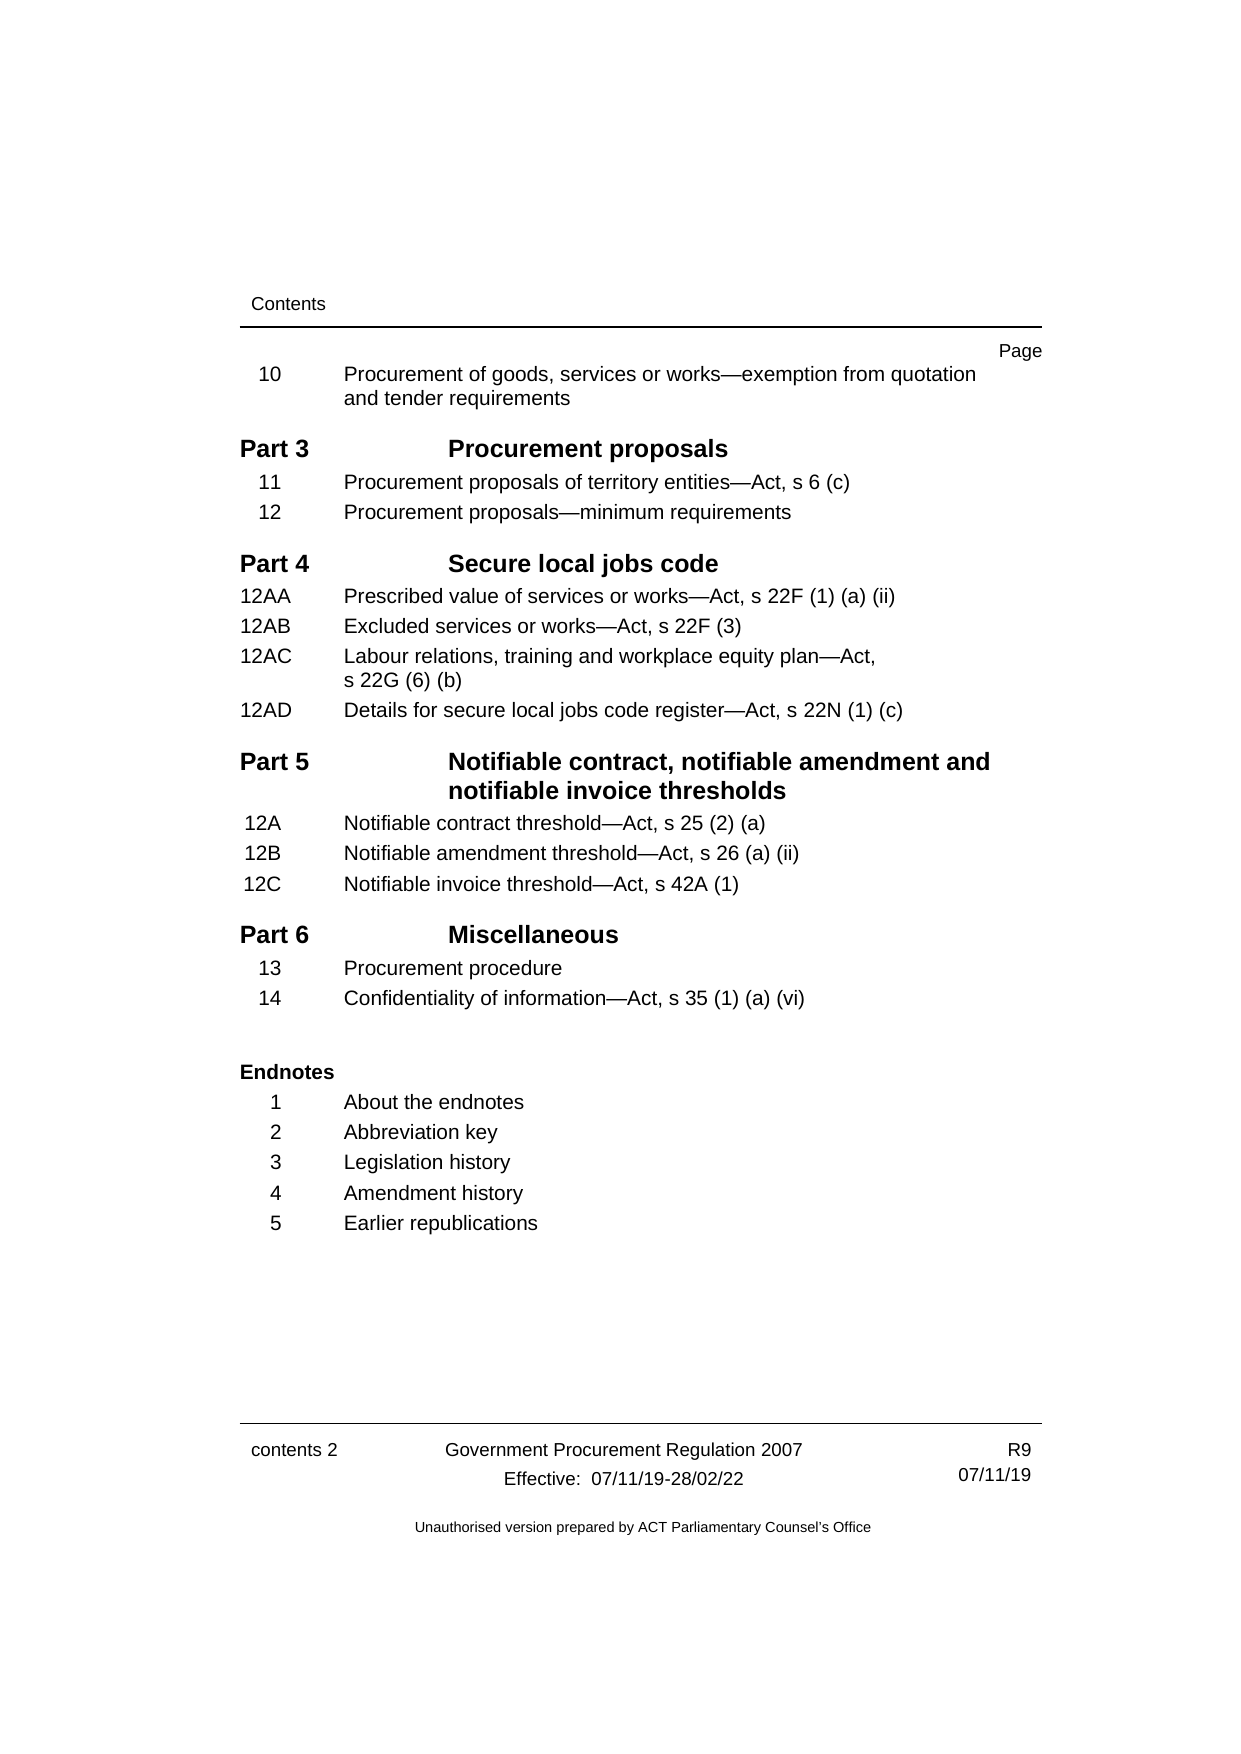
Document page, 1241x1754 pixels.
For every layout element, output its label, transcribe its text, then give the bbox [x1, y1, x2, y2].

text 12C Notifiable invoice threshold—Act, s 42A (1) 12 [239, 871, 996, 895]
text 14 Confidentiality of information—Act, s 35 (1) (a) (vi) 13 [239, 986, 996, 1009]
text 12 Procurement proposals—minimum requirements 7 [239, 500, 996, 524]
text Part 5 Notifiable contract, notifiable amendment and notifiable invoice thresholds 12 [239, 747, 996, 805]
text Part 4 Secure local jobs code 8 [239, 549, 996, 577]
text 10 Procurement of goods, services or works—exemption from quotation and tender requirements 4 [239, 362, 996, 409]
text 12AB Excluded services or works—Act, s 22F (3) 8 [239, 614, 996, 638]
text Part 3 Procurement proposals 6 [239, 434, 996, 463]
text 11 Procurement proposals of territory entities—Act, s 6 (c) 6 [239, 469, 996, 493]
text 5 Earlier republications 19 [239, 1211, 996, 1234]
text 13 Procurement procedure 13 [239, 955, 996, 979]
text 12A Notifiable contract threshold—Act, s 25 (2) (a) 12 [239, 811, 996, 835]
text 12AA Prescribed value of services or works—Act, s 22F (1) (a) (ii) 8 [239, 584, 996, 608]
text Endnotes 14 [239, 1059, 996, 1083]
text 12AD Details for secure local jobs code register—Act, s 22N (1) (c) 10 [239, 698, 996, 722]
text 2 Abbreviation key 14 [239, 1120, 996, 1144]
text Part 6 Miscellaneous 13 [239, 920, 996, 949]
text 12AC Labour relations, training and workplace equity plan—Act, s 22G (6) (b) 9 [239, 644, 996, 692]
text 3 Legislation history 15 [239, 1150, 996, 1174]
text 1 About the endnotes 14 [239, 1090, 996, 1114]
text 4 Amendment history 17 [239, 1180, 996, 1204]
text 12B Notifiable amendment threshold—Act, s 26 (a) (ii) 12 [239, 841, 996, 865]
